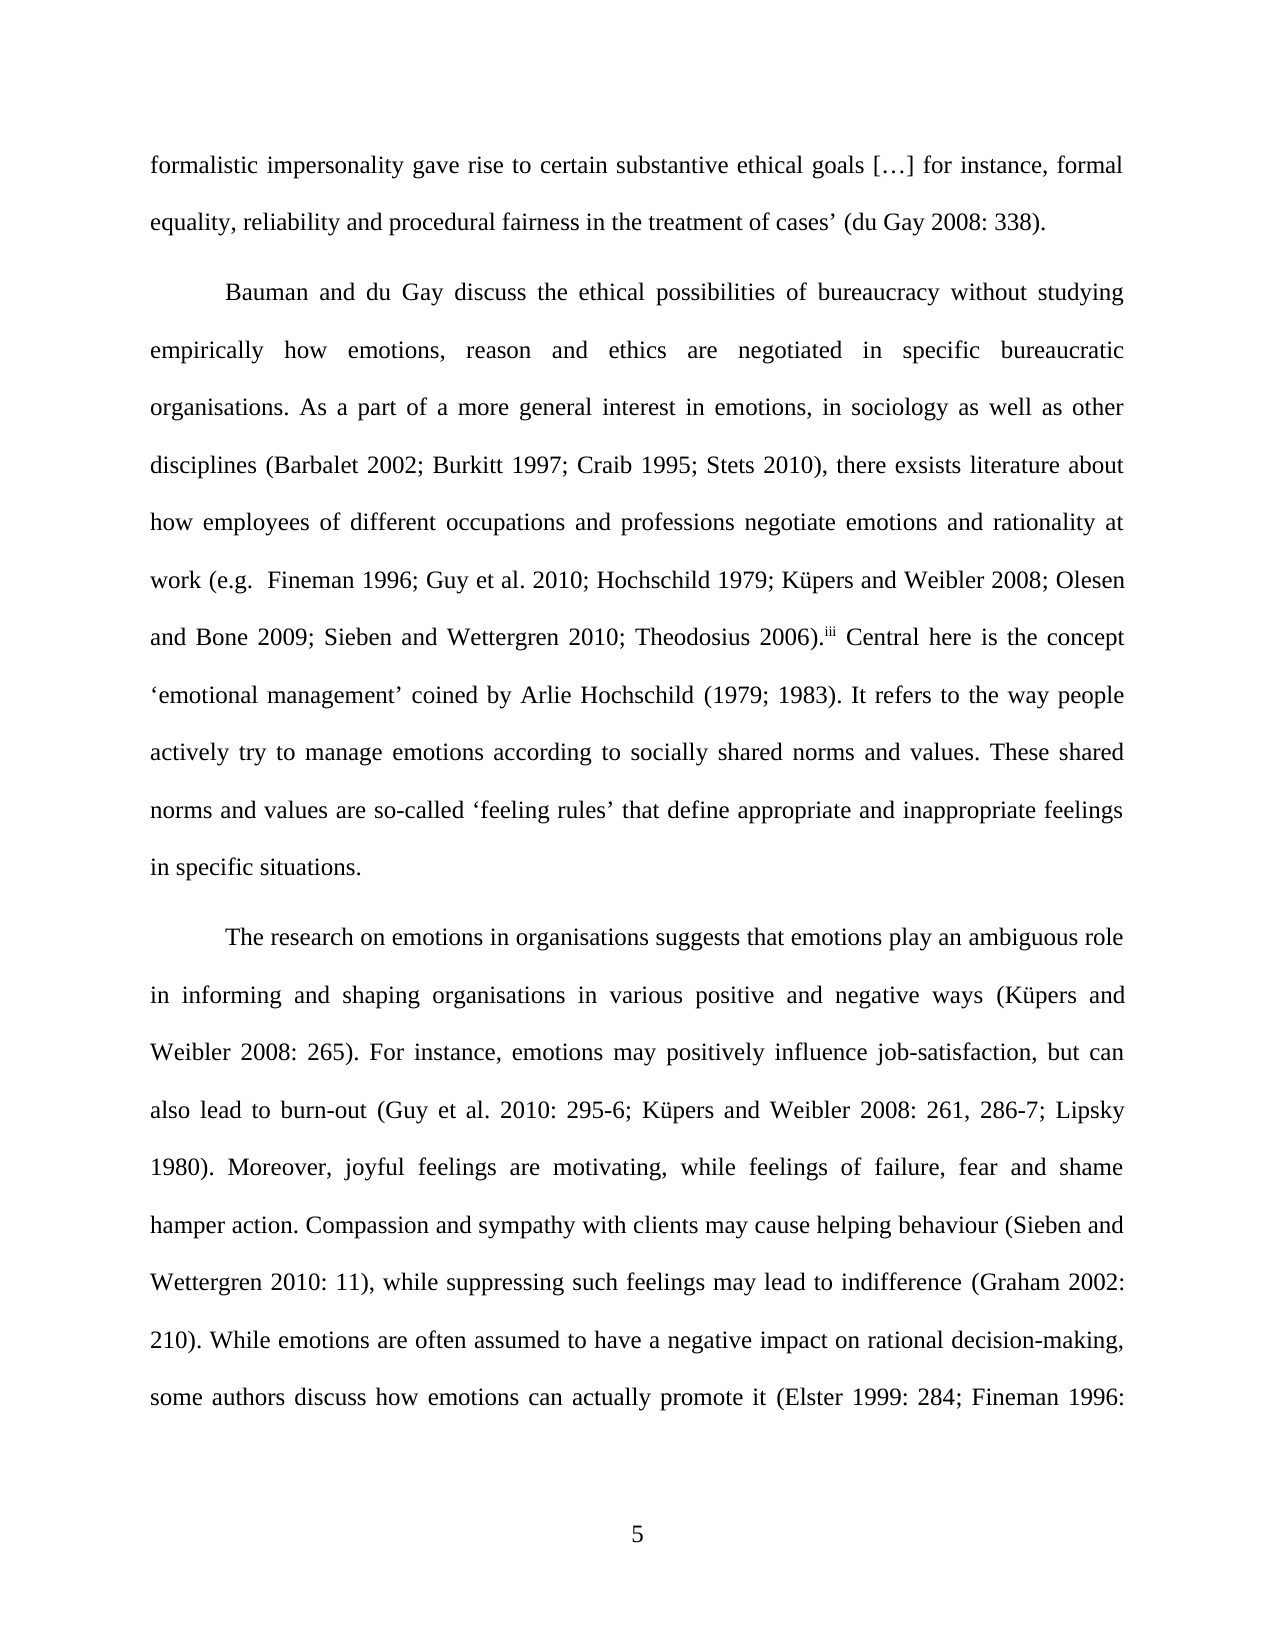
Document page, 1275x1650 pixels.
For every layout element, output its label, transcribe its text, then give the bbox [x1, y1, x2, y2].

text Bauman and du Gay discuss the ethical possibilities of bureaucracy without studying empirically how emotions, reason and ethics are negotiated in specific bureaucratic organisations. As a part of a more general interest in emotions, in sociology as well as other disciplines (Barbalet 2002; Burkitt 1997; Craib 1995; Stets 2010), there exsists literature about how employees of different occupations and professions negotiate emotions and rationality at work (e.g. Fineman 1996; Guy et al. 2010; Hochschild 1979; Küpers and Weibler 2008; Olesen and Bone 2009; Sieben and Wettergren 2010; Theodosius 2006). Central here is the concept ‘emotional management’ coined by Arlie Hochschild (1979; 1983). It refers to the way people actively try to manage emotions according to socially shared norms and values. These shared norms and values are so-called ‘feeling rules’ that define appropriate and inappropriate feelings in specific situations. [150, 277, 1125, 881]
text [150, 150, 1125, 236]
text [150, 922, 1125, 1411]
